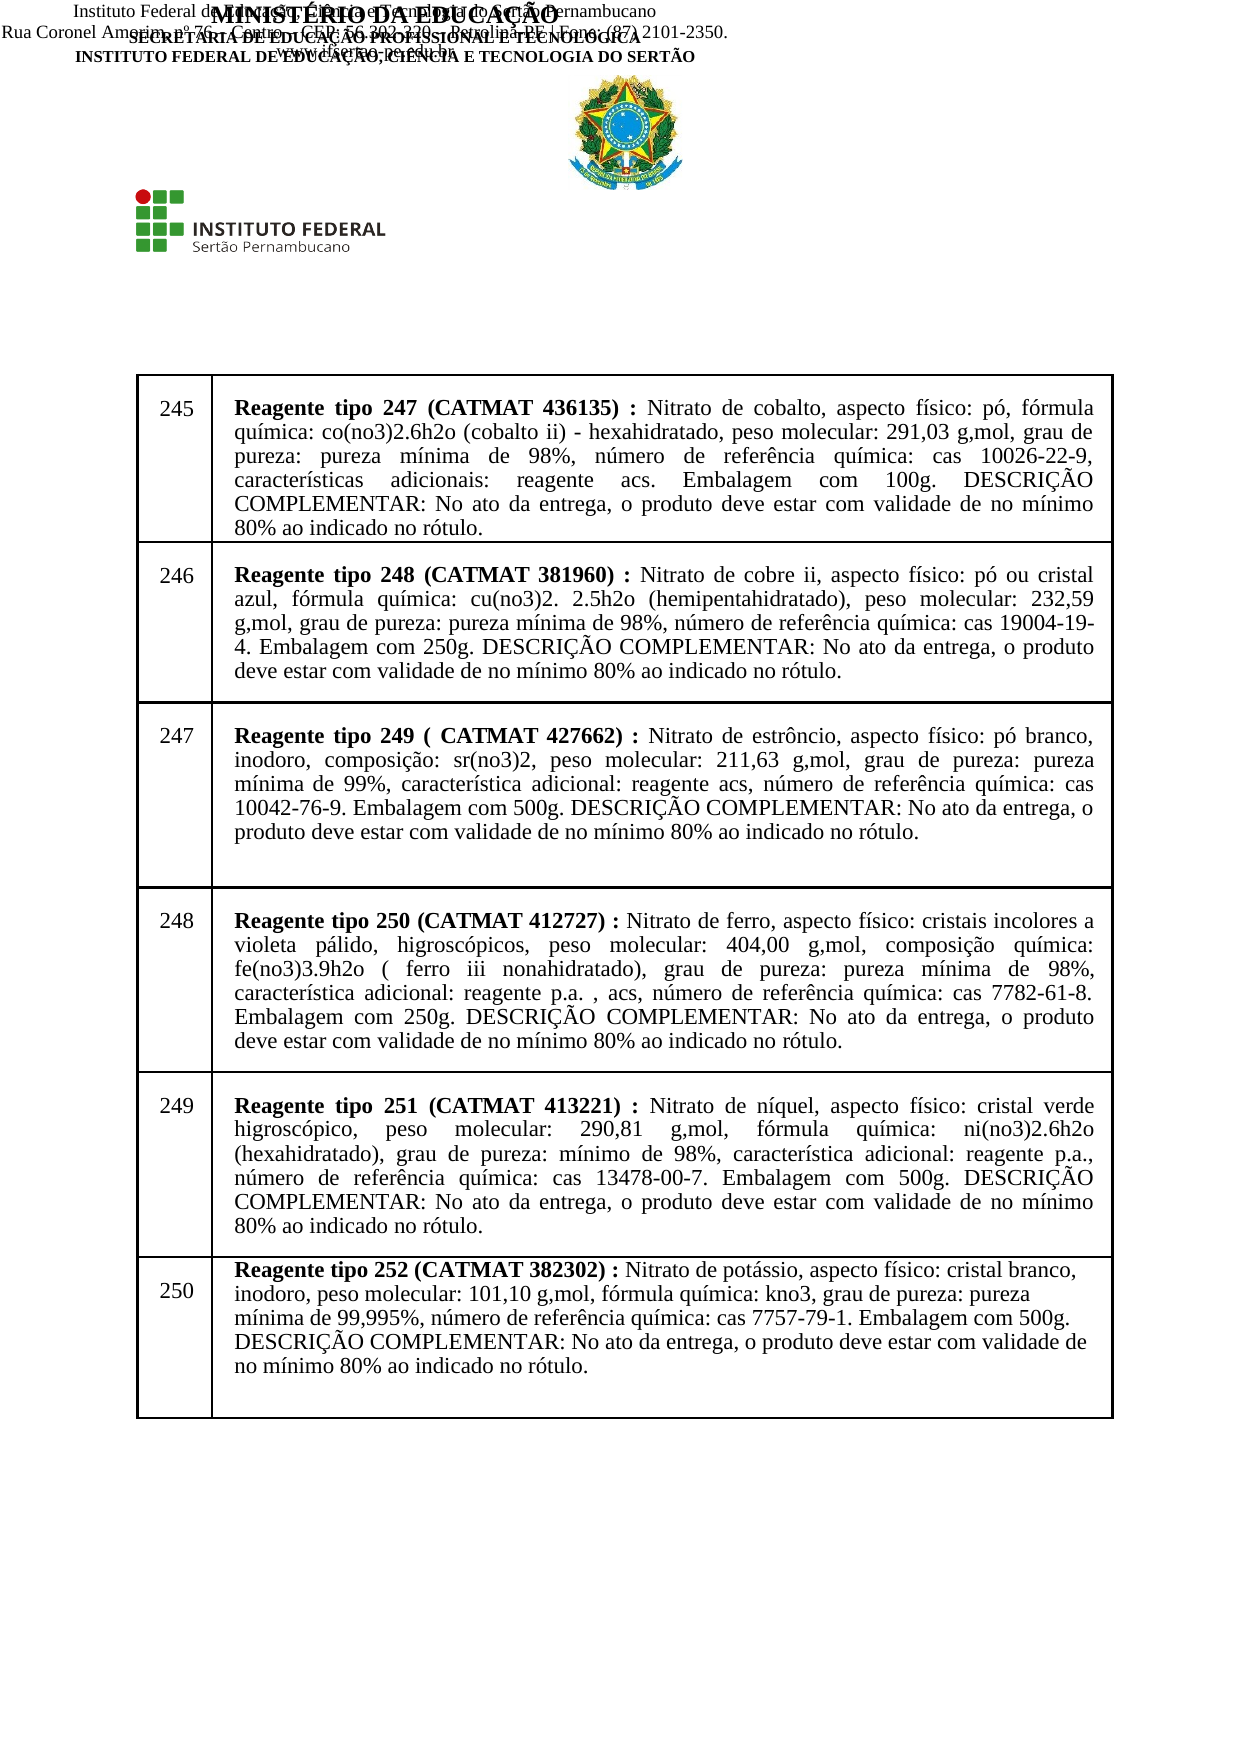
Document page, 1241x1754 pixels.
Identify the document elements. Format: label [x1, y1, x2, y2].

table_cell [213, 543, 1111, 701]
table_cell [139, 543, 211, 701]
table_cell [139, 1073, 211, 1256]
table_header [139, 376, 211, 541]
picture [568, 75, 683, 190]
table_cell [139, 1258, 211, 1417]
picture [135, 189, 386, 252]
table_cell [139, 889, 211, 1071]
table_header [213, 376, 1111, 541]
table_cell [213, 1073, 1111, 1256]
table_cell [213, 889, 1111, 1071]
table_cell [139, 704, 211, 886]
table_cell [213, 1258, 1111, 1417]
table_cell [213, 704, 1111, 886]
